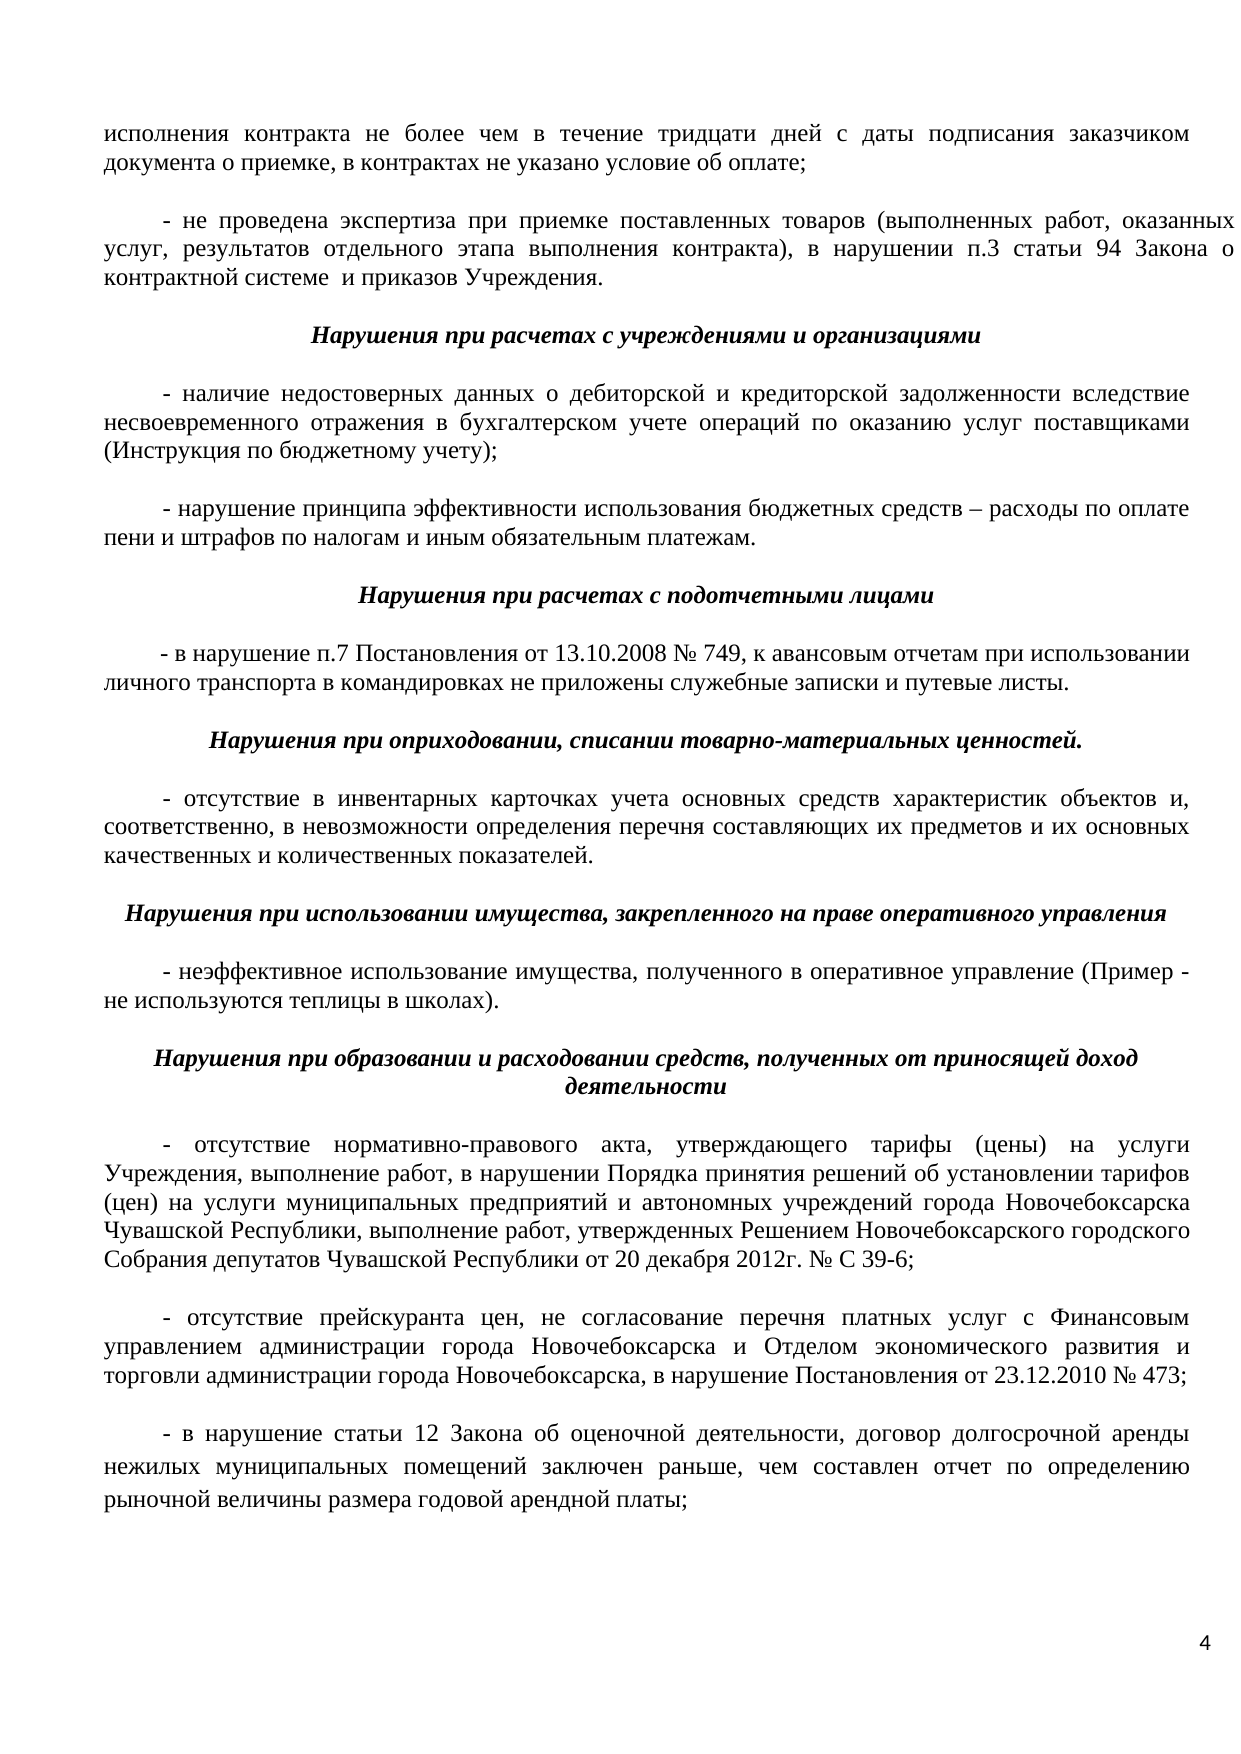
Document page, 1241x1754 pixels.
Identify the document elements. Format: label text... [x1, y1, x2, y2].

text - в нарушение п.7 Постановления от 13.10.2008 № 749, к авансовым отчетам при использовании личного транспорта в командировках не приложены служебные записки и путевые листы. [103, 638, 1191, 696]
text Нарушения при использовании имущества, закрепленного на праве оперативного управления [103, 898, 1191, 927]
text - отсутствие прейскуранта цен, не согласование перечня платных услуг с Финансовым управлением администрации города Новочебоксарска и Отделом экономического развития и торговли администрации города Новочебоксарска, в нарушение Постановления от 23.12.2010 № 473; [103, 1302, 1191, 1388]
text - нарушение принципа эффективности использования бюджетных средств – расходы по оплате пени и штрафов по налогам и иным обязательным платежам. [103, 493, 1191, 551]
text Нарушения при образовании и расходовании средств, полученных от приносящей доход деятельности [103, 1043, 1191, 1100]
text - отсутствие нормативно-правового акта, утверждающего тарифы (цены) на услуги Учреждения, выполнение работ, в нарушении Порядка принятия решений об установлении тарифов (цен) на услуги муниципальных предприятий и автономных учреждений города Новочебоксарска Чувашской Республики, выполнение работ, утвержденных Решением Новочебоксарского городского Собрания депутатов Чувашской Республики от 20 декабря 2012г. № С 39-6; [103, 1129, 1191, 1273]
text Нарушения при расчетах с подотчетными лицами [103, 580, 1191, 609]
text - наличие недостоверных данных о дебиторской и кредиторской задолженности вследствие несвоевременного отражения в бухгалтерском учете операций по оказанию услуг поставщиками (Инструкция по бюджетному учету); [103, 378, 1191, 464]
text Нарушения при оприходовании, списании товарно-материальных ценностей. [103, 725, 1191, 753]
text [103, 118, 1191, 176]
text - в нарушение статьи 12 Закона об оценочной деятельности, договор долгосрочной аренды нежилых муниципальных помещений заключен раньше, чем составлен отчет по определению рыночной величины размера годовой арендной платы; [103, 1418, 1191, 1512]
text - неэффективное использование имущества, полученного в оперативное управление (Пример - не используются теплицы в школах). [103, 956, 1191, 1013]
text Нарушения при расчетах с учреждениями и организациями [103, 320, 1191, 349]
text - отсутствие в инвентарных карточках учета основных средств характеристик объектов и, соответственно, в невозможности определения перечня составляющих их предметов и их основных качественных и количественных показателей. [103, 783, 1191, 869]
text - не проведена экспертиза при приемке поставленных товаров (выполненных работ, оказанных услуг, результатов отдельного этапа выполнения контракта), в нарушении п.3 статьи 94 Закона о контрактной системе и приказов Учреждения. [103, 205, 1236, 291]
